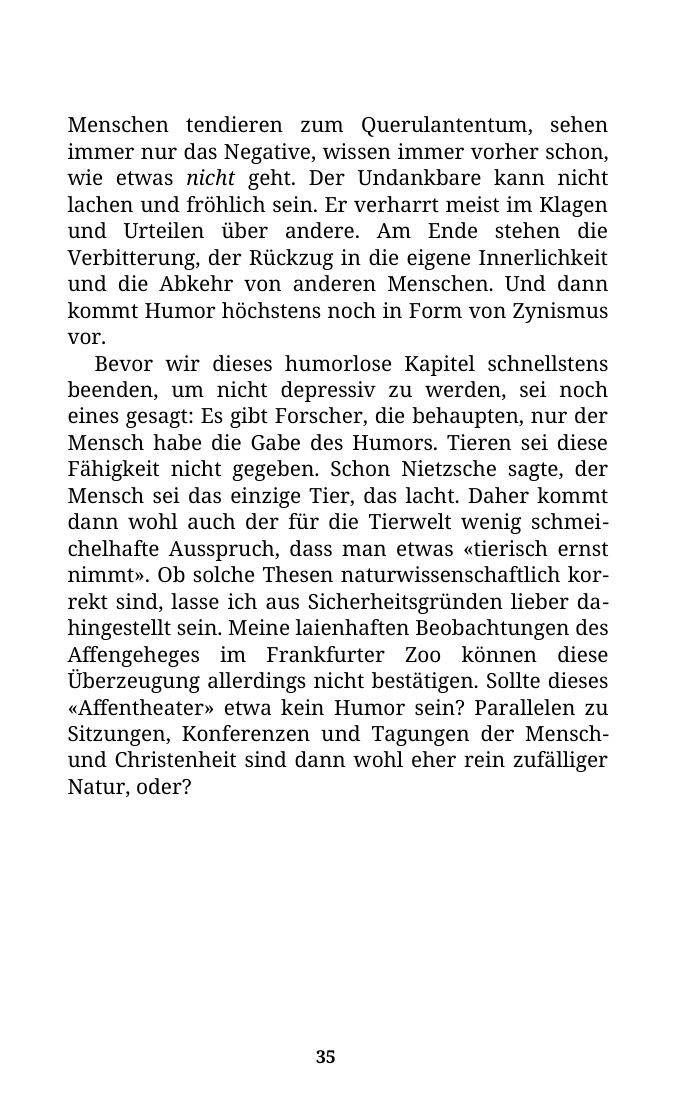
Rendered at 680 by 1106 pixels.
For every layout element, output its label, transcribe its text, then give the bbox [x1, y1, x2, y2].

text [67, 112, 609, 350]
text Bevor wir dieses humorlose Kapitel schnellstens beenden, um nicht depressiv zu werden, sei noch eines gesagt: Es gibt Forscher, die behaupten, nur der Mensch habe die Gabe des Humors. Tieren sei diese Fähigkeit nicht gegeben. Schon Nietzsche sagte, der Mensch sei das einzige Tier, das lacht. Daher kommt dann wohl auch der für die Tierwelt wenig schmeichelhafte Ausspruch, dass man etwas «tierisch ernst nimmt». Ob solche Thesen naturwissenschaftlich korrekt sind, lasse ich aus Sicherheitsgründen lieber dahingestellt sein. Meine laienhaften Beobachtungen des Affengeheges im Frankfurter Zoo können diese Überzeugung allerdings nicht bestätigen. Sollte dieses «Affentheater» etwa kein Humor sein? Parallelen zu Sitzungen, Konferenzen und Tagungen der Menschund Christenheit sind dann wohl eher rein zufälliger Natur, oder? [67, 350, 609, 800]
